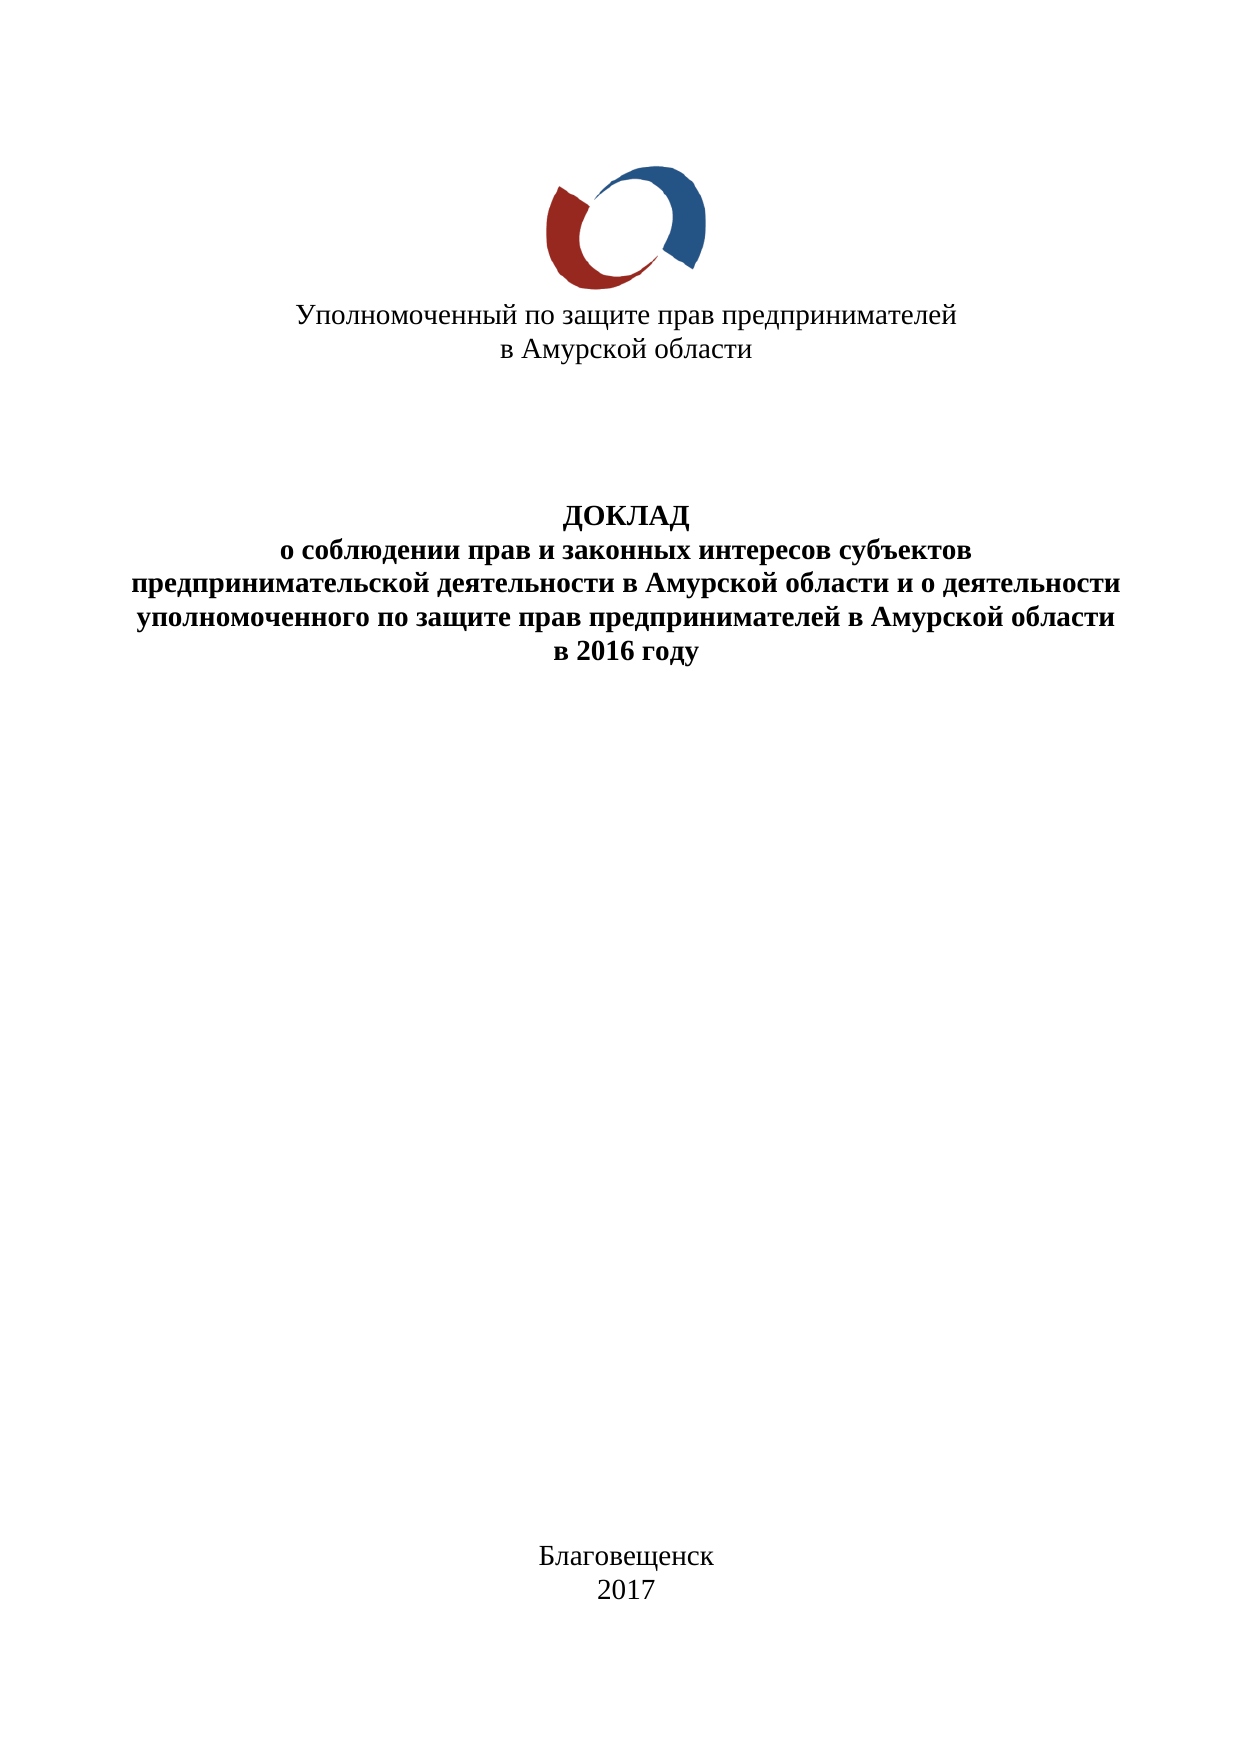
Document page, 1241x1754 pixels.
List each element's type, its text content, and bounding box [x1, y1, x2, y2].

text 2017 [130, 1572, 1122, 1605]
text о соблюдении прав и законных интересов субъектов предпринимательской деятельности в Амурской области и о деятельности уполномоченного по защите прав предпринимателей в Амурской области в 2016 году [130, 532, 1122, 666]
text Уполномоченный по защите прав предпринимателей [130, 297, 1122, 331]
text в Амурской области [130, 331, 1122, 364]
text Благовещенск [130, 1538, 1122, 1572]
picture [539, 156, 713, 298]
text ДОКЛАД [130, 498, 1122, 532]
